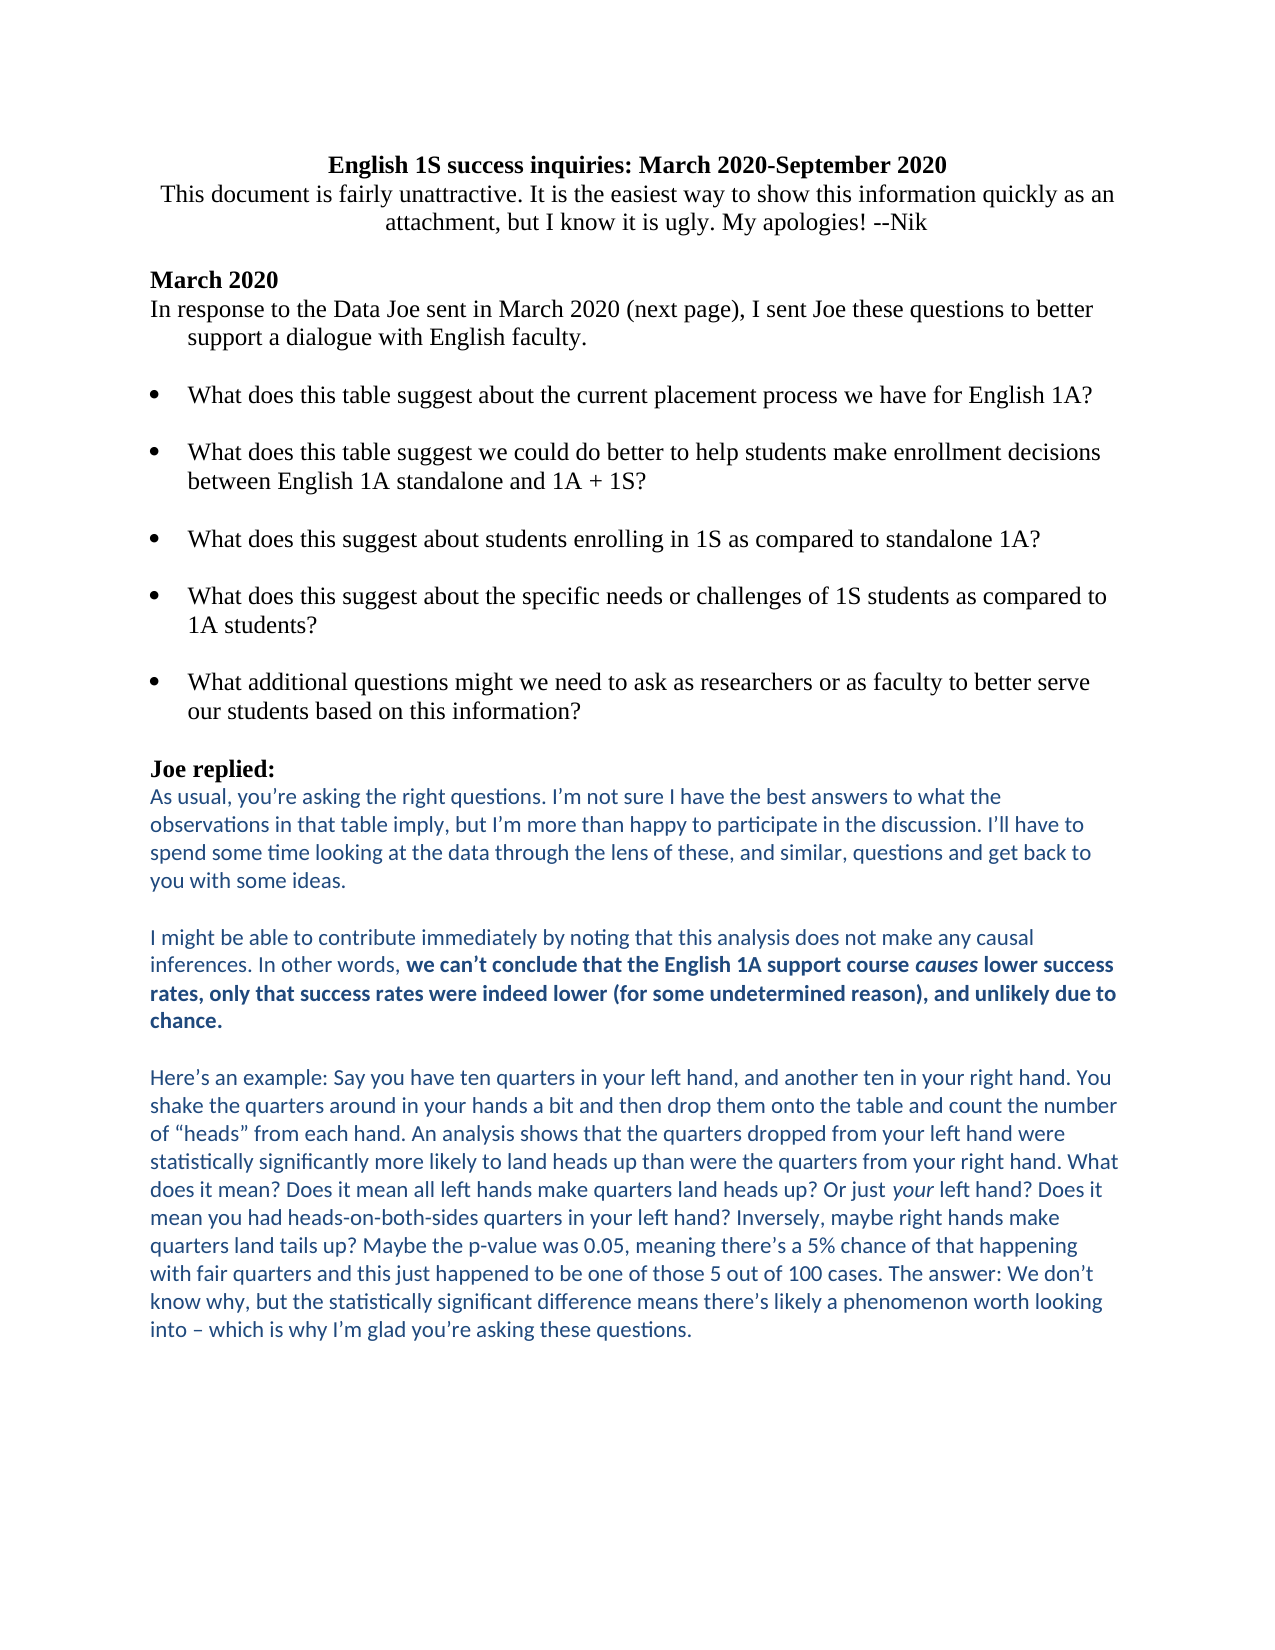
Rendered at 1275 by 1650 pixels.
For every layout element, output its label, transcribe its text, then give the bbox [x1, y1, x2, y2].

text Joe replied: [150, 754, 1125, 782]
text I might be able to contribute immediately by noting that this analysis does not make any causal inferences. In other words, we can’t conclude that the English 1A support course causes lower success rates, only that success rates were indeed lower (for some undetermined reason), and unlikely due to chance. [150, 923, 1125, 1035]
list What does this table suggest we could do better to help students make enrollment decisions between English 1A standalone and 1A + 1S? [150, 437, 1125, 495]
list What does this suggest about students enrolling in 1S as compared to standalone 1A? [150, 524, 1125, 552]
text Here’s an example: Say you have ten quarters in your left hand, and another ten in your right hand. You shake the quarters around in your hands a bit and then drop them onto the table and count the number of “heads” from each hand. An analysis shows that the quarters dropped from your left hand were statistically significantly more likely to land heads up than were the quarters from your right hand. What does it mean? Does it mean all left hands make quarters land heads up? Or just your left hand? Does it mean you had heads-on-both-sides quarters in your left hand? Inversely, maybe right hands make quarters land tails up? Maybe the p-value was 0.05, meaning there’s a 5% chance of that happening with fair quarters and this just happened to be one of those 5 out of 100 cases. The answer: We don’t know why, but the statistically significant difference means there’s likely a phenomenon worth looking into – which is why I’m glad you’re asking these questions. [150, 1063, 1125, 1343]
list What does this table suggest about the current placement process we have for English 1A? [150, 380, 1125, 409]
list What additional questions might we need to ask as researchers or as faculty to better serve our students based on this information? [150, 667, 1125, 725]
list What does this suggest about the specific needs or challenges of 1S students as compared to 1A students? [150, 581, 1125, 639]
text English 1S success inquiries: March 2020-September 2020 [150, 150, 1125, 179]
text As usual, you’re asking the right questions. I’m not sure I have the best answers to what the observations in that table imply, but I’m more than happy to participate in the discussion. I’ll have to spend some time looking at the data through the lens of these, and similar, questions and get back to you with some ideas. [150, 782, 1125, 894]
text This document is fairly unattractive. It is the easiest way to show this information quickly as an attachment, but I know it is ugly. My apologies! --Nik [150, 179, 1125, 236]
text In response to the Data Joe sent in March 2020 (next page), I sent Joe these questions to better support a dialogue with English faculty. [150, 294, 1125, 351]
text March 2020 [150, 265, 1125, 294]
